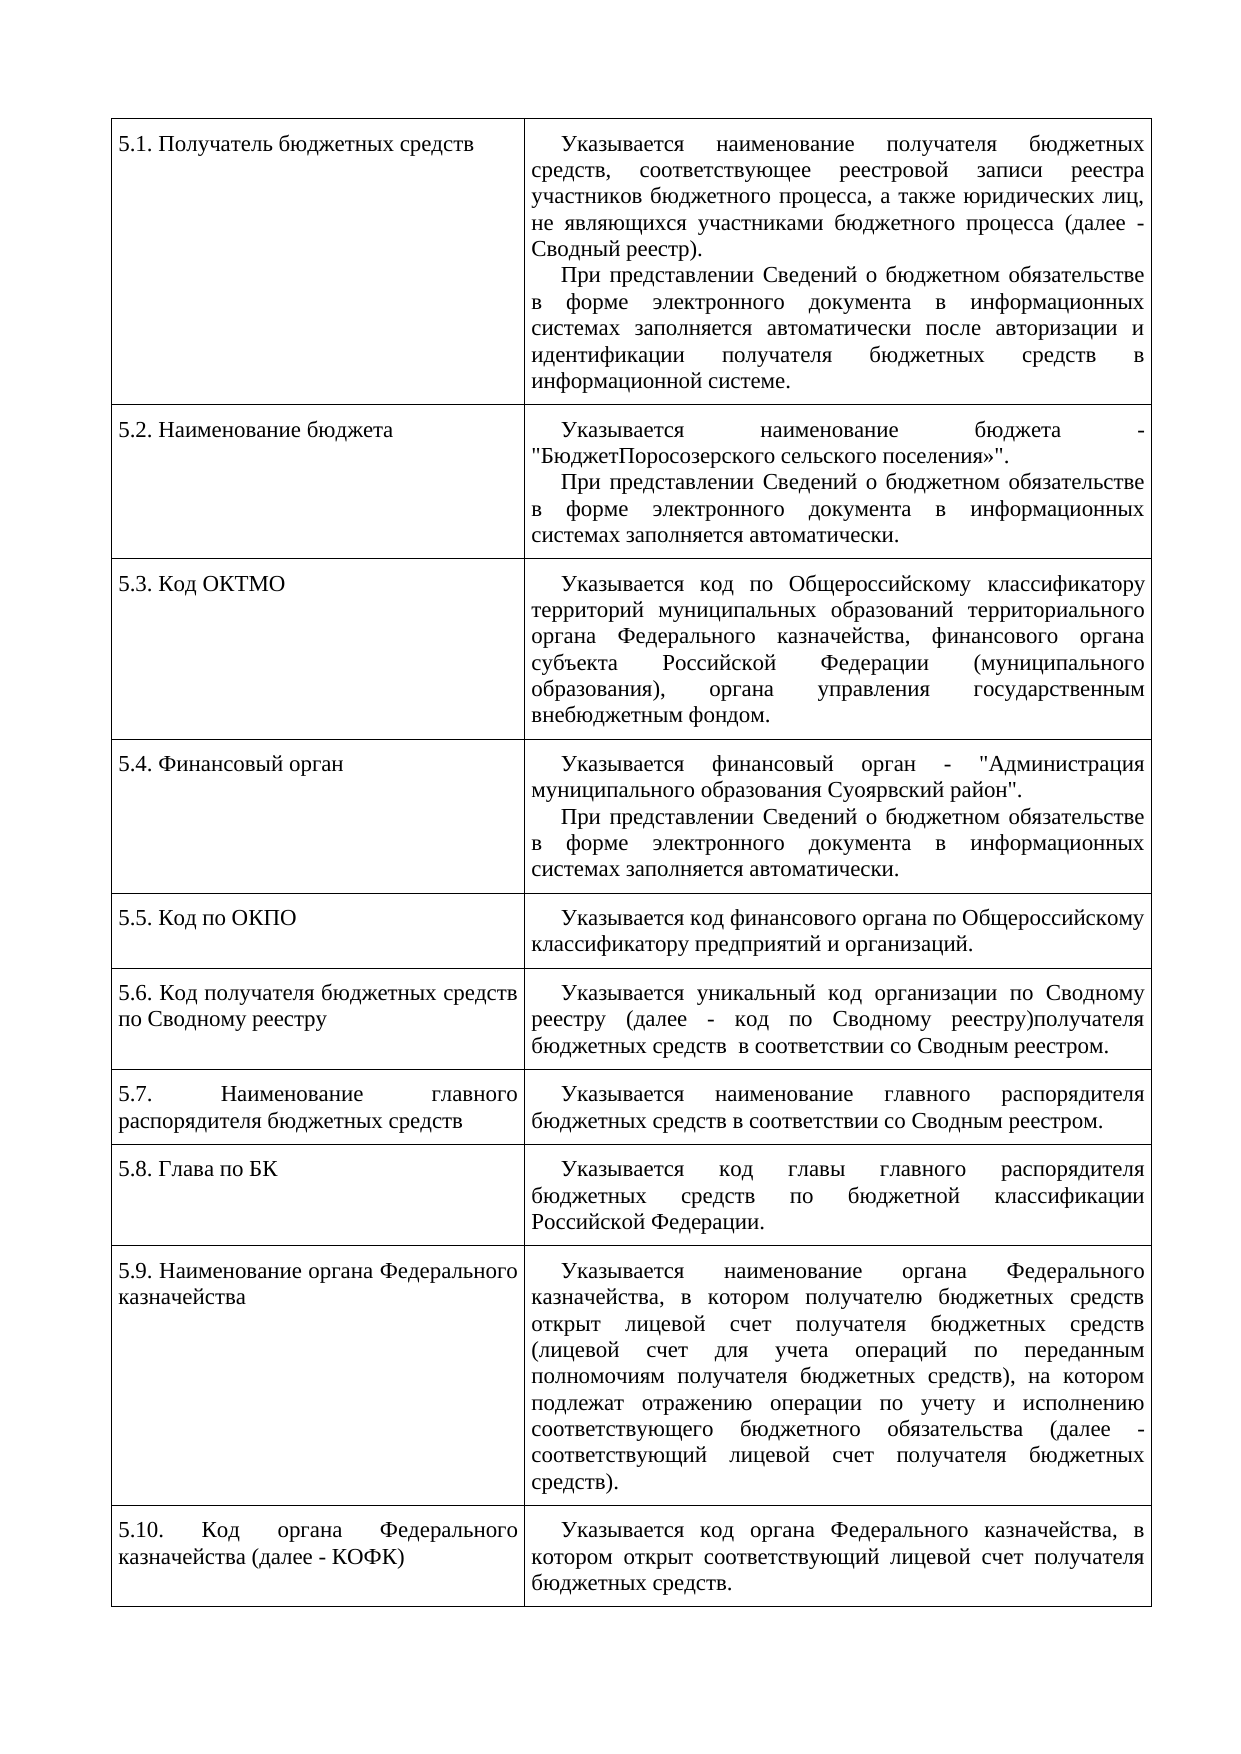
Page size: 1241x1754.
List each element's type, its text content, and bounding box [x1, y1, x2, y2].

table_cell 5.8. Глава по БК [112, 1145, 524, 1245]
table_cell Указывается наименование получателя бюджетных средств, соответствующее реестровой записи реестра участников бюджетного процесса, а также юридических лиц, не являющихся участниками бюджетного процесса (далее - Сводный реестр). При представлении Сведений о бюджетном обязательстве в форме электронного документа в информационных системах заполняется автоматически после авторизации и идентификации получателя бюджетных средств в информационной системе. [525, 119, 1151, 404]
table_cell 5.7. Наименование главного распорядителя бюджетных средств [112, 1070, 524, 1144]
table_cell Указывается наименование органа Федерального казначейства, в котором получателю бюджетных средств открыт лицевой счет получателя бюджетных средств (лицевой счет для учета операций по переданным полномочиям получателя бюджетных средств), на котором подлежат отражению операции по учету и исполнению соответствующего бюджетного обязательства (далее - соответствующий лицевой счет получателя бюджетных средств). [525, 1246, 1151, 1505]
table_cell 5.9. Наименование органа Федерального казначейства [112, 1246, 524, 1505]
table_cell Указывается код главы главного распорядителя бюджетных средств по бюджетной классификации Российской Федерации. [525, 1145, 1151, 1245]
table_cell Указывается уникальный код организации по Сводному реестру (далее - код по Сводному реестру)получателя бюджетных средств в соответствии со Сводным реестром. [525, 969, 1151, 1069]
table_cell 5.10. Код органа Федерального казначейства (далее - КОФК) [112, 1506, 524, 1606]
table_cell 5.1. Получатель бюджетных средств [112, 119, 524, 404]
table_cell Указывается наименование бюджета - "БюджетПоросозерского сельского поселения»". При представлении Сведений о бюджетном обязательстве в форме электронного документа в информационных системах заполняется автоматически. [525, 405, 1151, 558]
table_cell 5.5. Код по ОКПО [112, 894, 524, 967]
table_cell 5.6. Код получателя бюджетных средств по Сводному реестру [112, 969, 524, 1069]
table_cell 5.3. Код ОКТМО [112, 559, 524, 738]
table_cell Указывается код органа Федерального казначейства, в котором открыт соответствующий лицевой счет получателя бюджетных средств. [525, 1506, 1151, 1606]
table_cell Указывается наименование главного распорядителя бюджетных средств в соответствии со Сводным реестром. [525, 1070, 1151, 1144]
table_cell 5.4. Финансовый орган [112, 740, 524, 892]
table_cell Указывается код финансового органа по Общероссийскому классификатору предприятий и организаций. [525, 894, 1151, 967]
table_cell Указывается код по Общероссийскому классификатору территорий муниципальных образований территориального органа Федерального казначейства, финансового органа субъекта Российской Федерации (муниципального образования), органа управления государственным внебюджетным фондом. [525, 559, 1151, 738]
table_cell Указывается финансовый орган - "Администрация муниципального образования Суоярвский район". При представлении Сведений о бюджетном обязательстве в форме электронного документа в информационных системах заполняется автоматически. [525, 740, 1151, 892]
table_cell 5.2. Наименование бюджета [112, 405, 524, 558]
